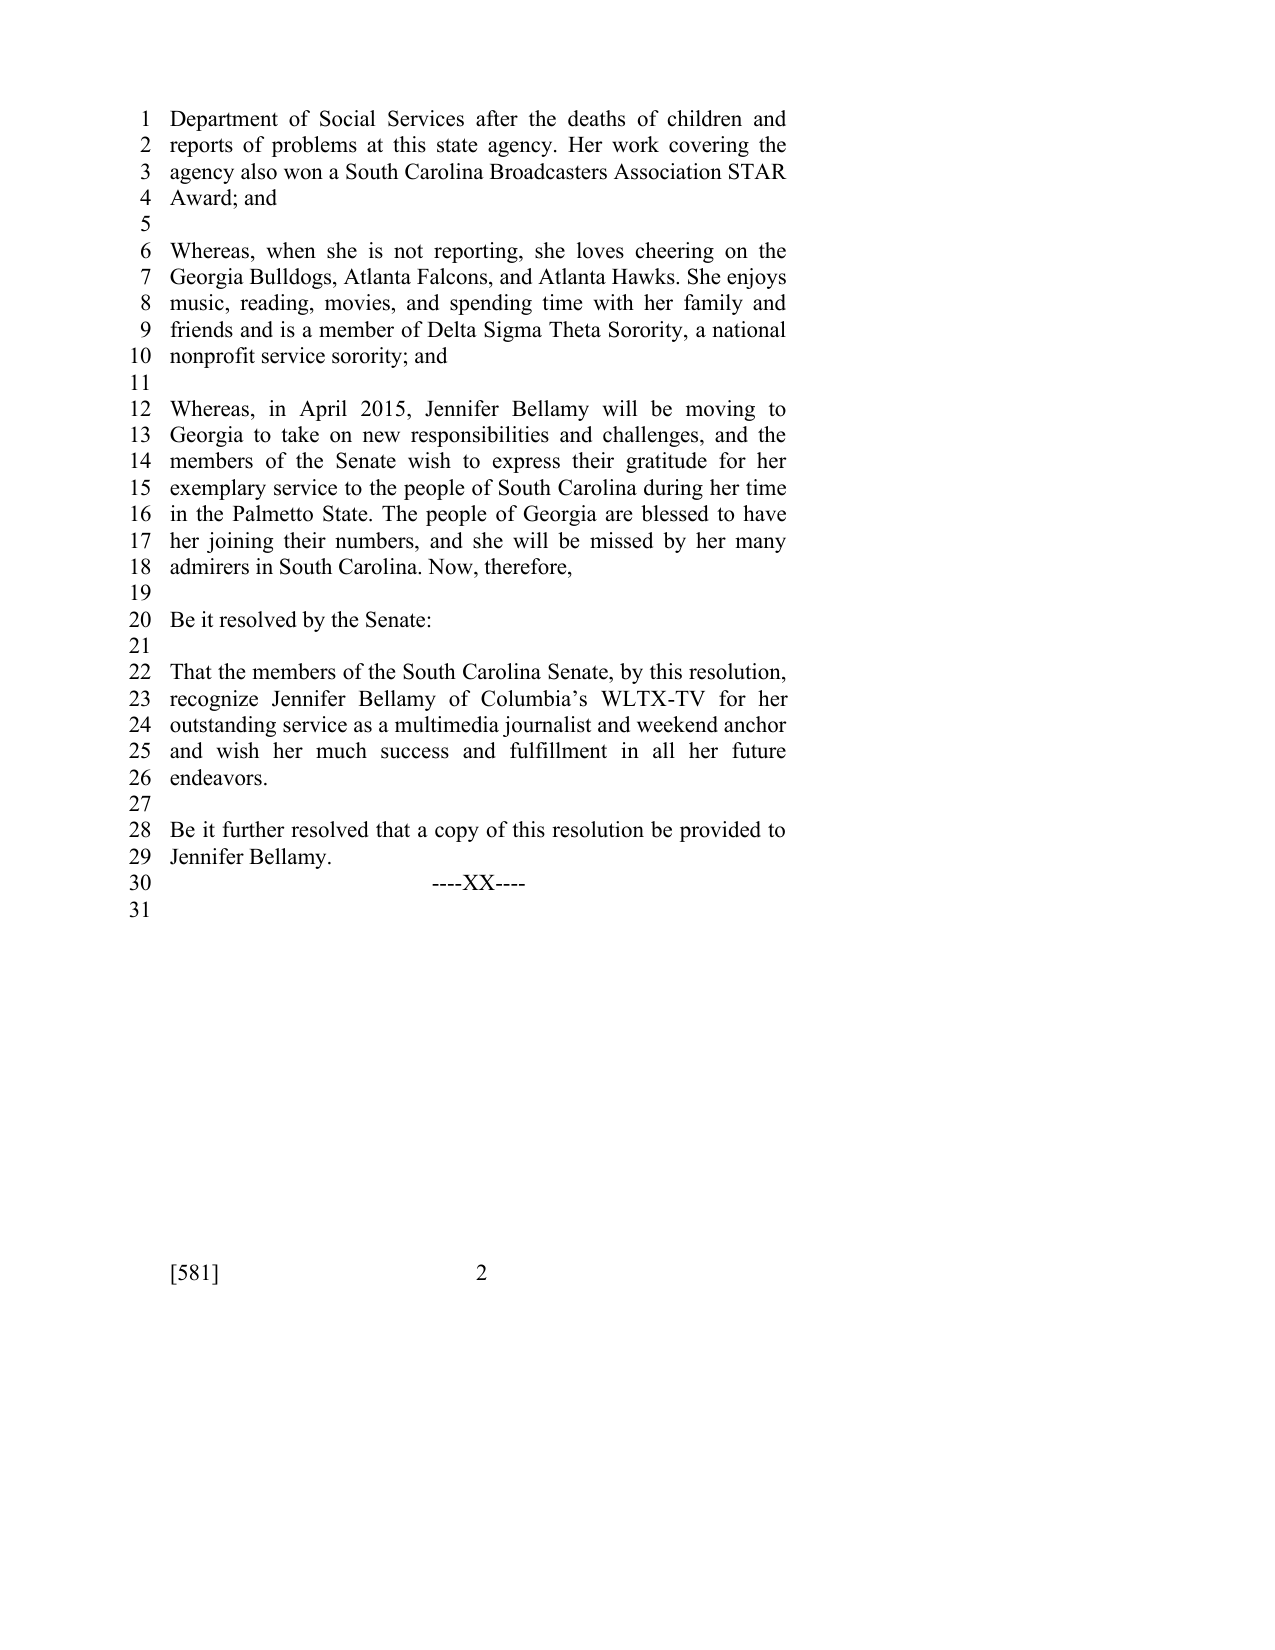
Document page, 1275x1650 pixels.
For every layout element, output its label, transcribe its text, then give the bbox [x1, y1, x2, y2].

text Be it resolved by the Senate: [169, 606, 787, 632]
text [169, 105, 787, 210]
text Whereas, in April 2015, Jennifer Bellamy will be moving to Georgia to take on new responsibilities and challenges, and the members of the Senate wish to express their gratitude for her exemplary service to the people of South Carolina during her time in the Palmetto State. The people of Georgia are blessed to have her joining their numbers, and she will be missed by her many admirers in South Carolina. Now, therefore, [169, 395, 787, 579]
text Whereas, when she is not reporting, she loves cheering on the Georgia Bulldogs, Atlanta Falcons, and Atlanta Hawks. She enjoys music, reading, movies, and spending time with her family and friends and is a member of Delta Sigma Theta Sorority, a national nonprofit service sorority; and [169, 237, 787, 368]
text Be it further resolved that a copy of this resolution be provided to Jennifer Bellamy. [169, 817, 787, 869]
text That the members of the South Carolina Senate, by this resolution, recognize Jennifer Bellamy of Columbia’s WLTX-TV for her outstanding service as a multimedia journalist and weekend anchor and wish her much success and fulfillment in all her future endeavors. [169, 658, 787, 790]
text ----XX---- [169, 869, 787, 896]
